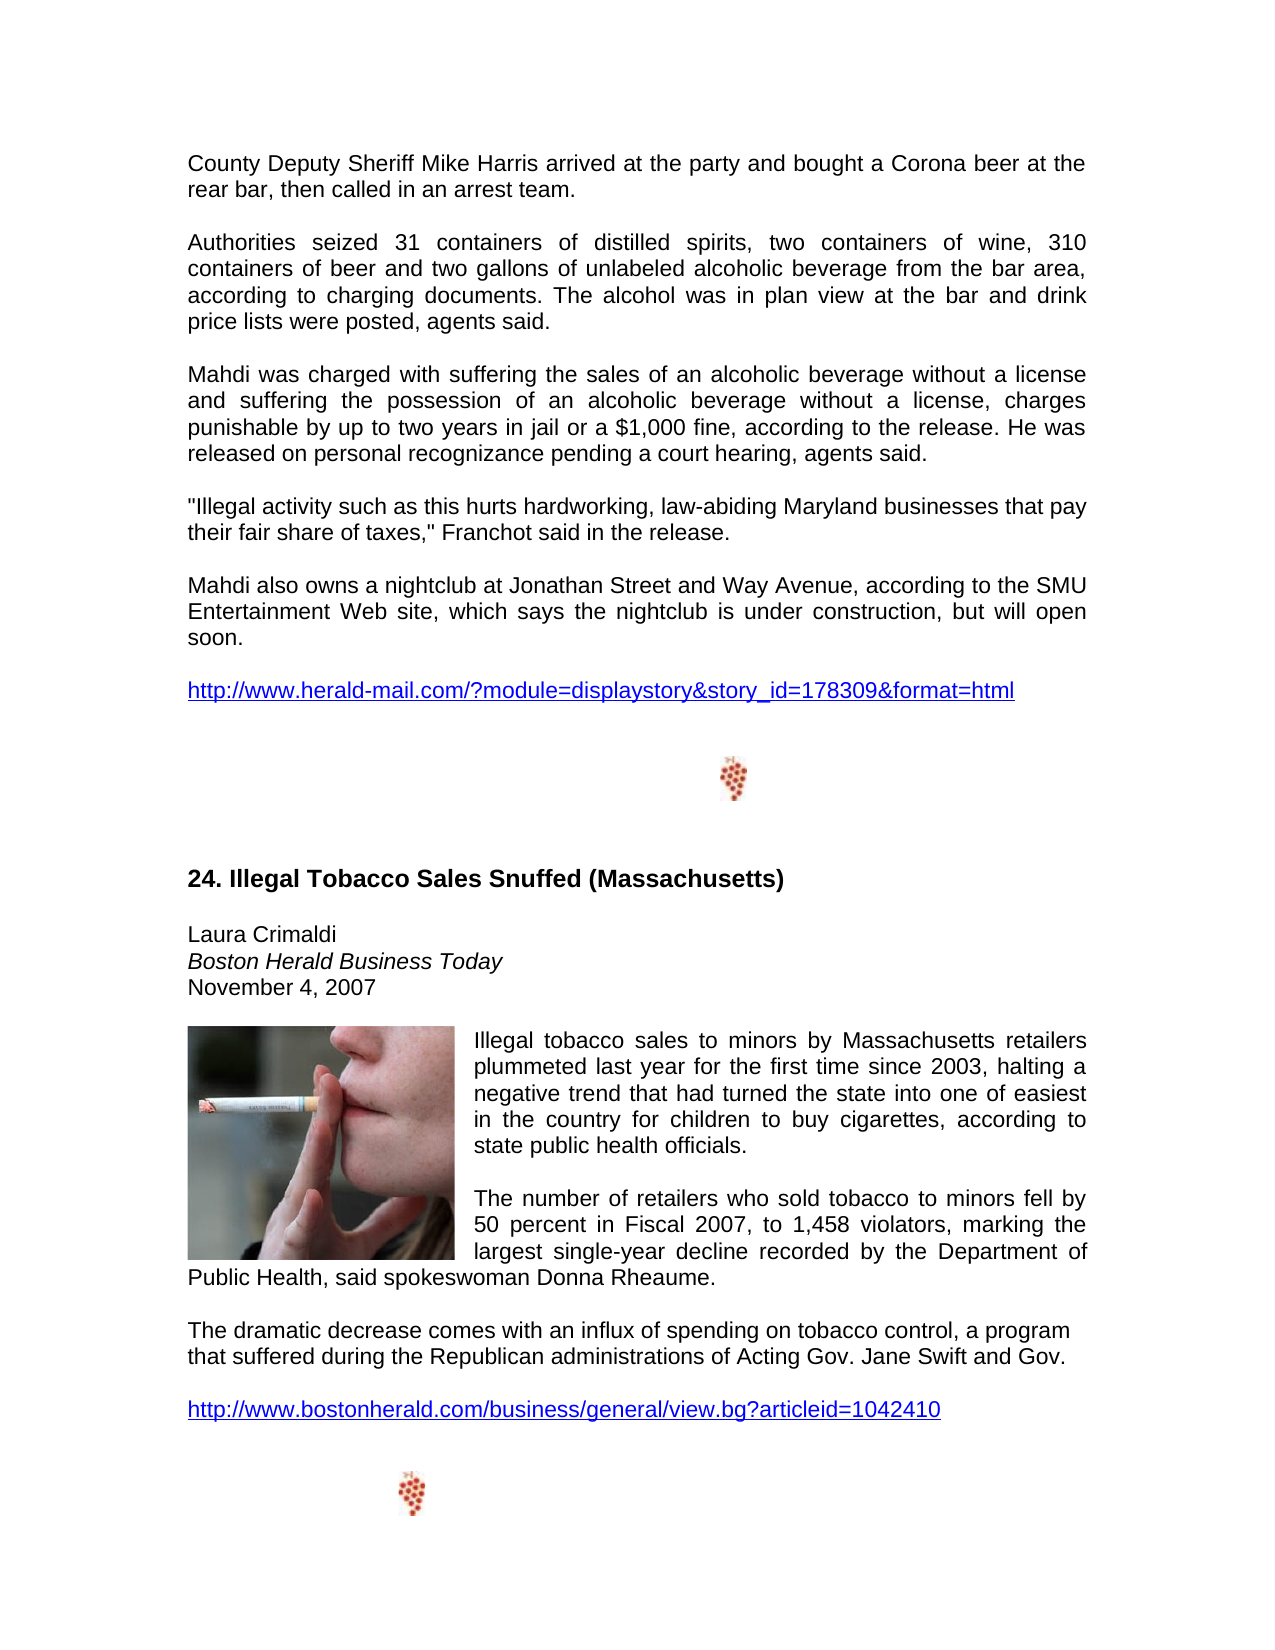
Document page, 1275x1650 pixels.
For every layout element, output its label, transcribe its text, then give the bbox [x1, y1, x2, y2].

text 24. Illegal Tobacco Sales Snuffed () [187, 864, 1087, 893]
text The number of retailers who sold tobacco to minors fell by 50 percent in Fiscal 2007, to 1,458 violators, marking the largest single-year decline recorded by the Department of Public Health, said spokeswoman Donna Rheaume. [187, 1185, 1087, 1290]
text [187, 150, 1087, 203]
picture [187, 1159, 455, 1185]
text "Illegal activity such as this hurts hardworking, law-abiding businesses that pay their fair share of taxes," Franchot said in the release. [187, 493, 1087, 545]
picture [720, 756, 747, 801]
text Illegal tobacco sales to minors by retailers plummeted last year for the first time since 2003, halting a negative trend that had turned the state into one of easiest in the country for children to buy cigarettes, according to state public health officials. [187, 1027, 1087, 1159]
text Authorities seized 31 containers of distilled spirits, two containers of wine, 310 containers of beer and two gallons of unlabeled alcoholic beverage from the bar area, according to charging documents. The alcohol was in plan view at the bar and drink price lists were posted, agents said. [187, 229, 1087, 334]
text Mahdi also owns a nightclub at and Way Avenue, according to the SMU Entertainment Web site, which says the nightclub is under construction, but will open soon. [187, 572, 1087, 651]
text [187, 1317, 1087, 1475]
text November 4, 2007 [187, 974, 1087, 1001]
text Laura Crimaldi [187, 921, 1087, 948]
text Mahdi was charged with suffering the sales of an alcoholic beverage without a license and suffering the possession of an alcoholic beverage without a license, charges punishable by up to two years in jail or a $1,000 fine, according to the release. He was released on personal recognizance pending a court hearing, agents said. [187, 361, 1087, 466]
picture [398, 1471, 426, 1516]
text Herald Business Today [187, 948, 1087, 974]
text http://www.herald-mail.com/?module=displaystory&story_id=178309&format=html [187, 677, 1087, 703]
